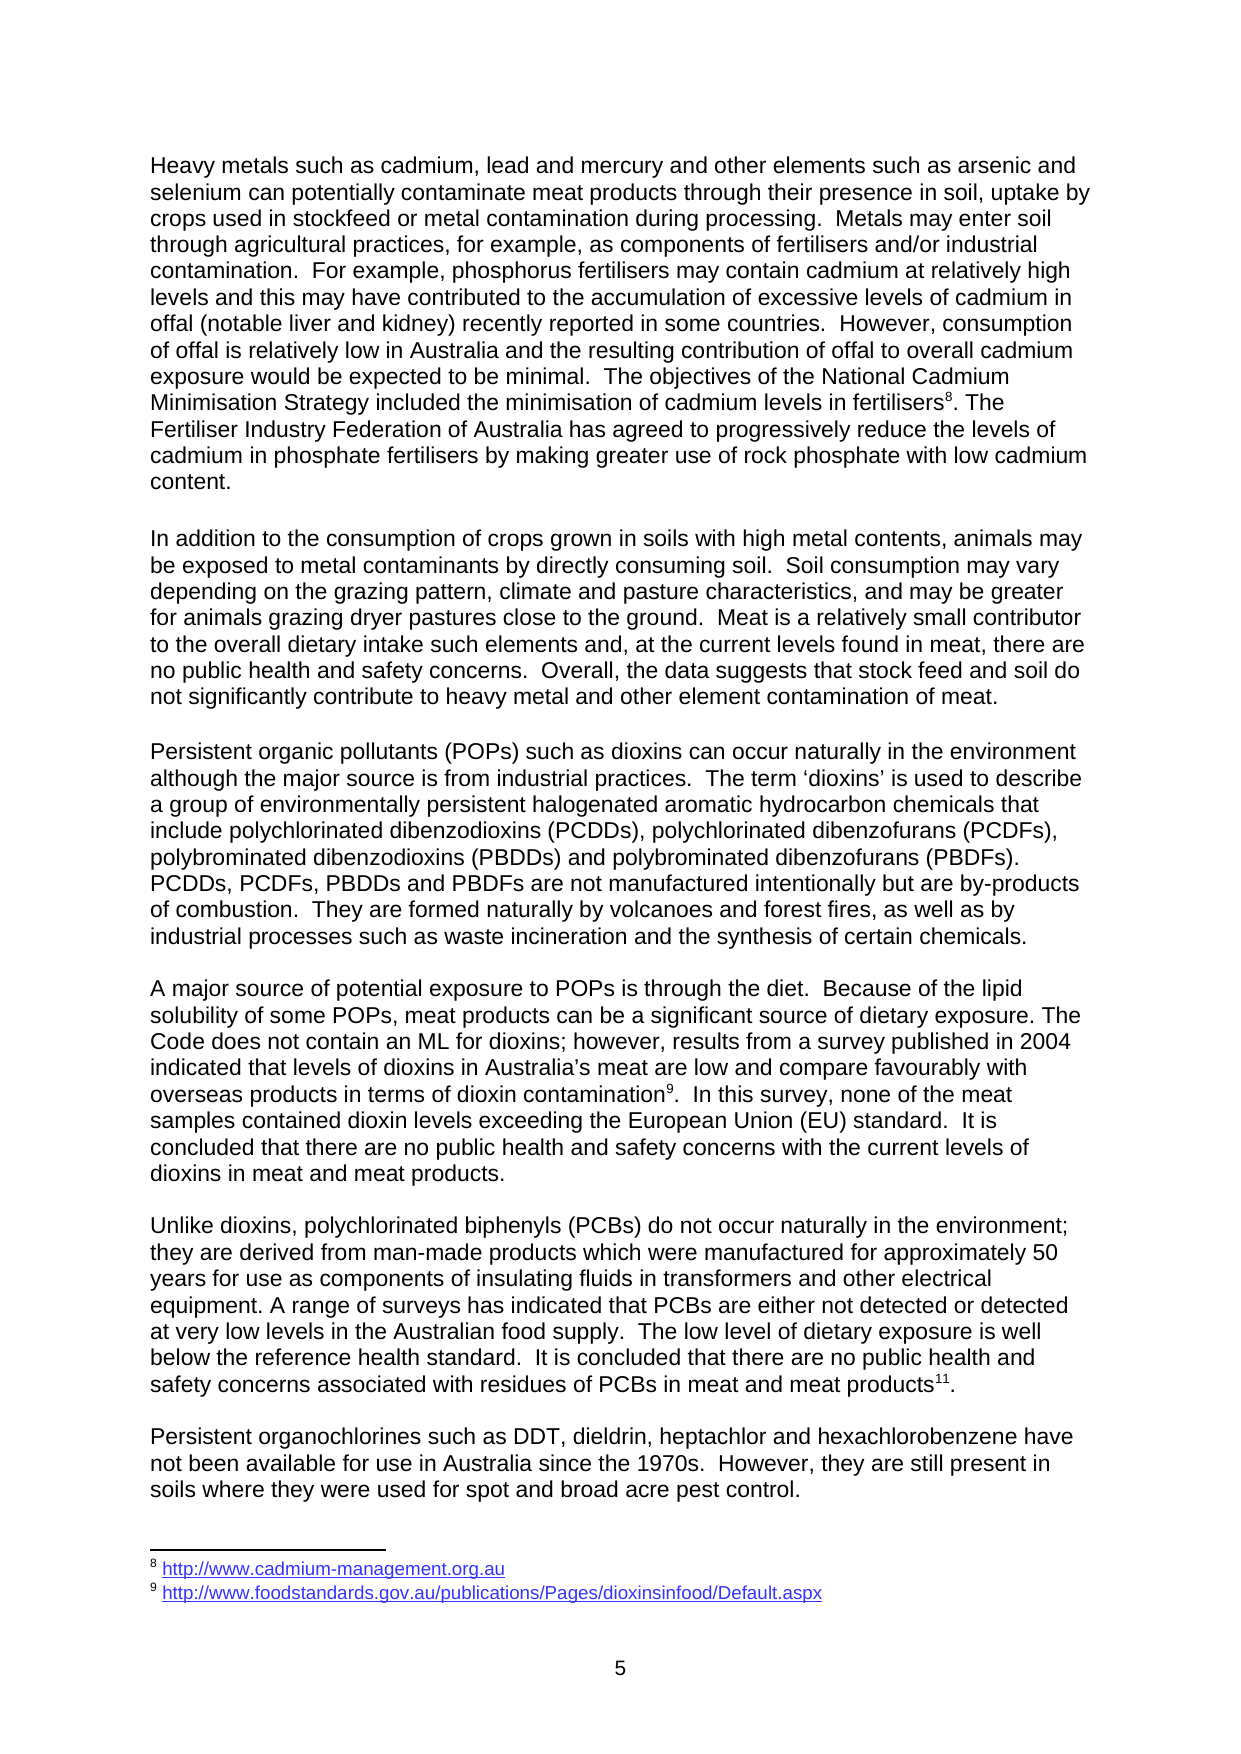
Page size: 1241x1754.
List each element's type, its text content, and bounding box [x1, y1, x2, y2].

text Persistent organic pollutants (POPs) such as dioxins can occur naturally in the environment although the major source is from industrial practices. The term ‘dioxins’ is used to describe a group of environmentally persistent halogenated aromatic hydrocarbon chemicals that include polychlorinated dibenzodioxins (PCDDs), polychlorinated dibenzofurans (PCDFs), polybrominated dibenzodioxins (PBDDs) and polybrominated dibenzofurans (PBDFs). PCDDs, PCDFs, PBDDs and PBDFs are not manufactured intentionally but are by-products of combustion. They are formed naturally by volcanoes and forest fires, as well as by industrial processes such as waste incineration and the synthesis of certain chemicals. [150, 738, 1090, 949]
text In addition to the consumption of crops grown in soils with high metal contents, animals may be exposed to metal contaminants by directly consuming soil. Soil consumption may vary depending on the grazing pattern, climate and pasture characteristics, and may be greater for animals grazing dryer pastures close to the ground. Meat is a relatively small contributor to the overall dietary intake such elements and, at the current levels found in meat, there are no public health and safety concerns. Overall, the data suggests that stock feed and soil do not significantly contribute to heavy metal and other element contamination of meat. [150, 525, 1090, 710]
text Unlike dioxins, polychlorinated biphenyls (PCBs) do not occur naturally in the environment; they are derived from man-made products which were manufactured for approximately 50 years for use as components of insulating fluids in transformers and other electrical equipment. A range of surveys has indicated that PCBs are either not detected or detected at very low levels in the Australian food supply. The low level of dietary exposure is well below the reference health standard. It is concluded that there are no public health and safety concerns associated with residues of PCBs in meat and meat products11. [150, 1212, 1090, 1397]
text Persistent organochlorines such as DDT, dieldrin, heptachlor and hexachlorobenzene have not been available for use in Australia since the 1970s. However, they are still present in soils where they were used for spot and broad acre pest control. [150, 1423, 1090, 1502]
text Heavy metals such as cadmium, lead and mercury and other elements such as arsenic and selenium can potentially contaminate meat products through their presence in soil, uptake by crops used in stockfeed or metal contamination during processing. Metals may enter soil through agricultural practices, for example, as components of fertilisers and/or industrial contamination. For example, phosphorus fertilisers may contain cadmium at relatively high levels and this may have contributed to the accumulation of excessive levels of cadmium in offal (notable liver and kidney) recently reported in some countries. However, consumption of offal is relatively low in Australia and the resulting contribution of offal to overall cadmium exposure would be expected to be minimal. The objectives of the National Cadmium Minimisation Strategy included the minimisation of cadmium levels in fertilisers. The Fertiliser Industry Federation of Australia has agreed to progressively reduce the levels of cadmium in phosphate fertilisers by making greater use of rock phosphate with low cadmium content. [150, 152, 1090, 495]
text A major source of potential exposure to POPs is through the diet. Because of the lipid solubility of some POPs, meat products can be a significant source of dietary exposure. The Code does not contain an ML for dioxins; however, results from a survey published in 2004 indicated that levels of dioxins in Australia’s meat are low and compare favourably with overseas products in terms of dioxin contamination. In this survey, none of the meat samples contained dioxin levels exceeding the European Union (EU) standard. It is concluded that there are no public health and safety concerns with the current levels of dioxins in meat and meat products. [150, 975, 1090, 1186]
